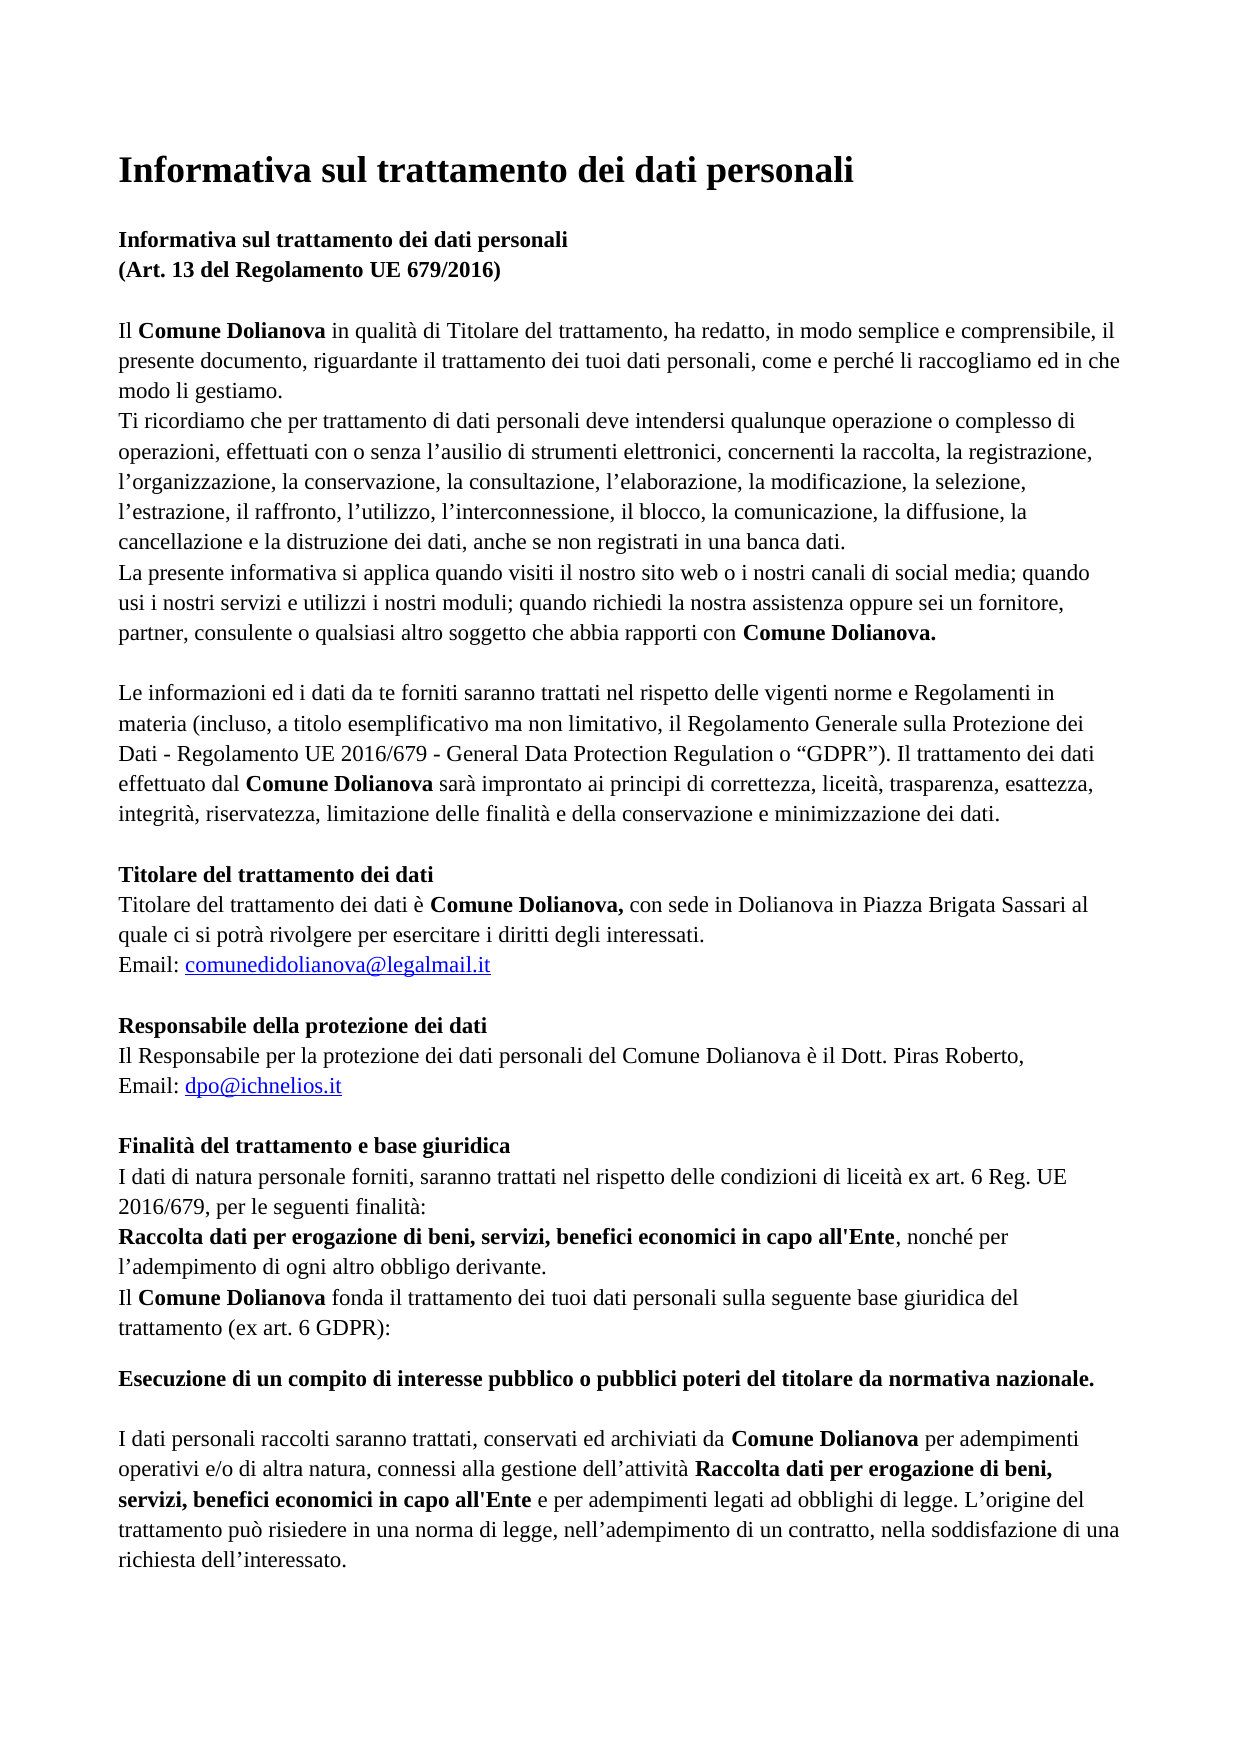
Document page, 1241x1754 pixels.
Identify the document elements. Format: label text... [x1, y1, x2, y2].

text Informativa sul trattamento dei dati personali [118, 148, 1122, 191]
text Informativa sul trattamento dei dati personali (Art. 13 del Regolamento UE 679/2016) Il Comune Dolianova in qualità di Titolare del trattamento, ha redatto, in modo semplice e comprensibile, il presente documento, riguardante il trattamento dei tuoi dati personali, come e perché li raccogliamo ed in che modo li gestiamo. Ti ricordiamo che per trattamento di dati personali deve intendersi qualunque operazione o complesso di operazioni, effettuati con o senza l’ausilio di strumenti elettronici, concernenti la raccolta, la registrazione, l’organizzazione, la conservazione, la consultazione, l’elaborazione, la modificazione, la selezione, l’estrazione, il raffronto, l’utilizzo, l’interconnessione, il blocco, la comunicazione, la diffusione, la cancellazione e la distruzione dei dati, anche se non registrati in una banca dati. La presente informativa si applica quando visiti il nostro sito web o i nostri canali di social media; quando usi i nostri servizi e utilizzi i nostri moduli; quando richiedi la nostra assistenza oppure sei un fornitore, partner, consulente o qualsiasi altro soggetto che abbia rapporti con Comune Dolianova. Le informazioni ed i dati da te forniti saranno trattati nel rispetto delle vigenti norme e Regolamenti in materia (incluso, a titolo esemplificativo ma non limitativo, il Regolamento Generale sulla Protezione dei Dati - Regolamento UE 2016/679 - General Data Protection Regulation o “GDPR”). Il trattamento dei dati effettuato dal Comune Dolianova sarà improntato ai principi di correttezza, liceità, trasparenza, esattezza, integrità, riservatezza, limitazione delle finalità e della conservazione e minimizzazione dei dati. Titolare del trattamento dei dati Titolare del trattamento dei dati è Comune Dolianova, con sede in Dolianova in Piazza Brigata Sassari al quale ci si potrà rivolgere per esercitare i diritti degli interessati. Email: comunedidolianova@legalmail.it Responsabile della protezione dei dati Il Responsabile per la protezione dei dati personali del Comune Dolianova è il Dott. Piras Roberto, Email: dpo@ichnelios.it Finalità del trattamento e base giuridica I dati di natura personale forniti, saranno trattati nel rispetto delle condizioni di liceità ex art. 6 Reg. UE 2016/679, per le seguenti finalità: Raccolta dati per erogazione di beni, servizi, benefici economici in capo all'Ente, nonché per l’adempimento di ogni altro obbligo derivante. Il Comune Dolianova fonda il trattamento dei tuoi dati personali sulla seguente base giuridica del trattamento (ex art. 6 GDPR): [118, 226, 1122, 1340]
text Esecuzione di un compito di interesse pubblico o pubblici poteri del titolare da normativa nazionale. I dati personali raccolti saranno trattati, conservati ed archiviati da Comune Dolianova per adempimenti operativi e/o di altra natura, connessi alla gestione dell’attività Raccolta dati per erogazione di beni, servizi, benefici economici in capo all'Ente e per adempimenti legati ad obblighi di legge. L’origine del trattamento può risiedere in una norma di legge, nell’adempimento di un contratto, nella soddisfazione di una richiesta dell’interessato. [118, 1365, 1122, 1635]
